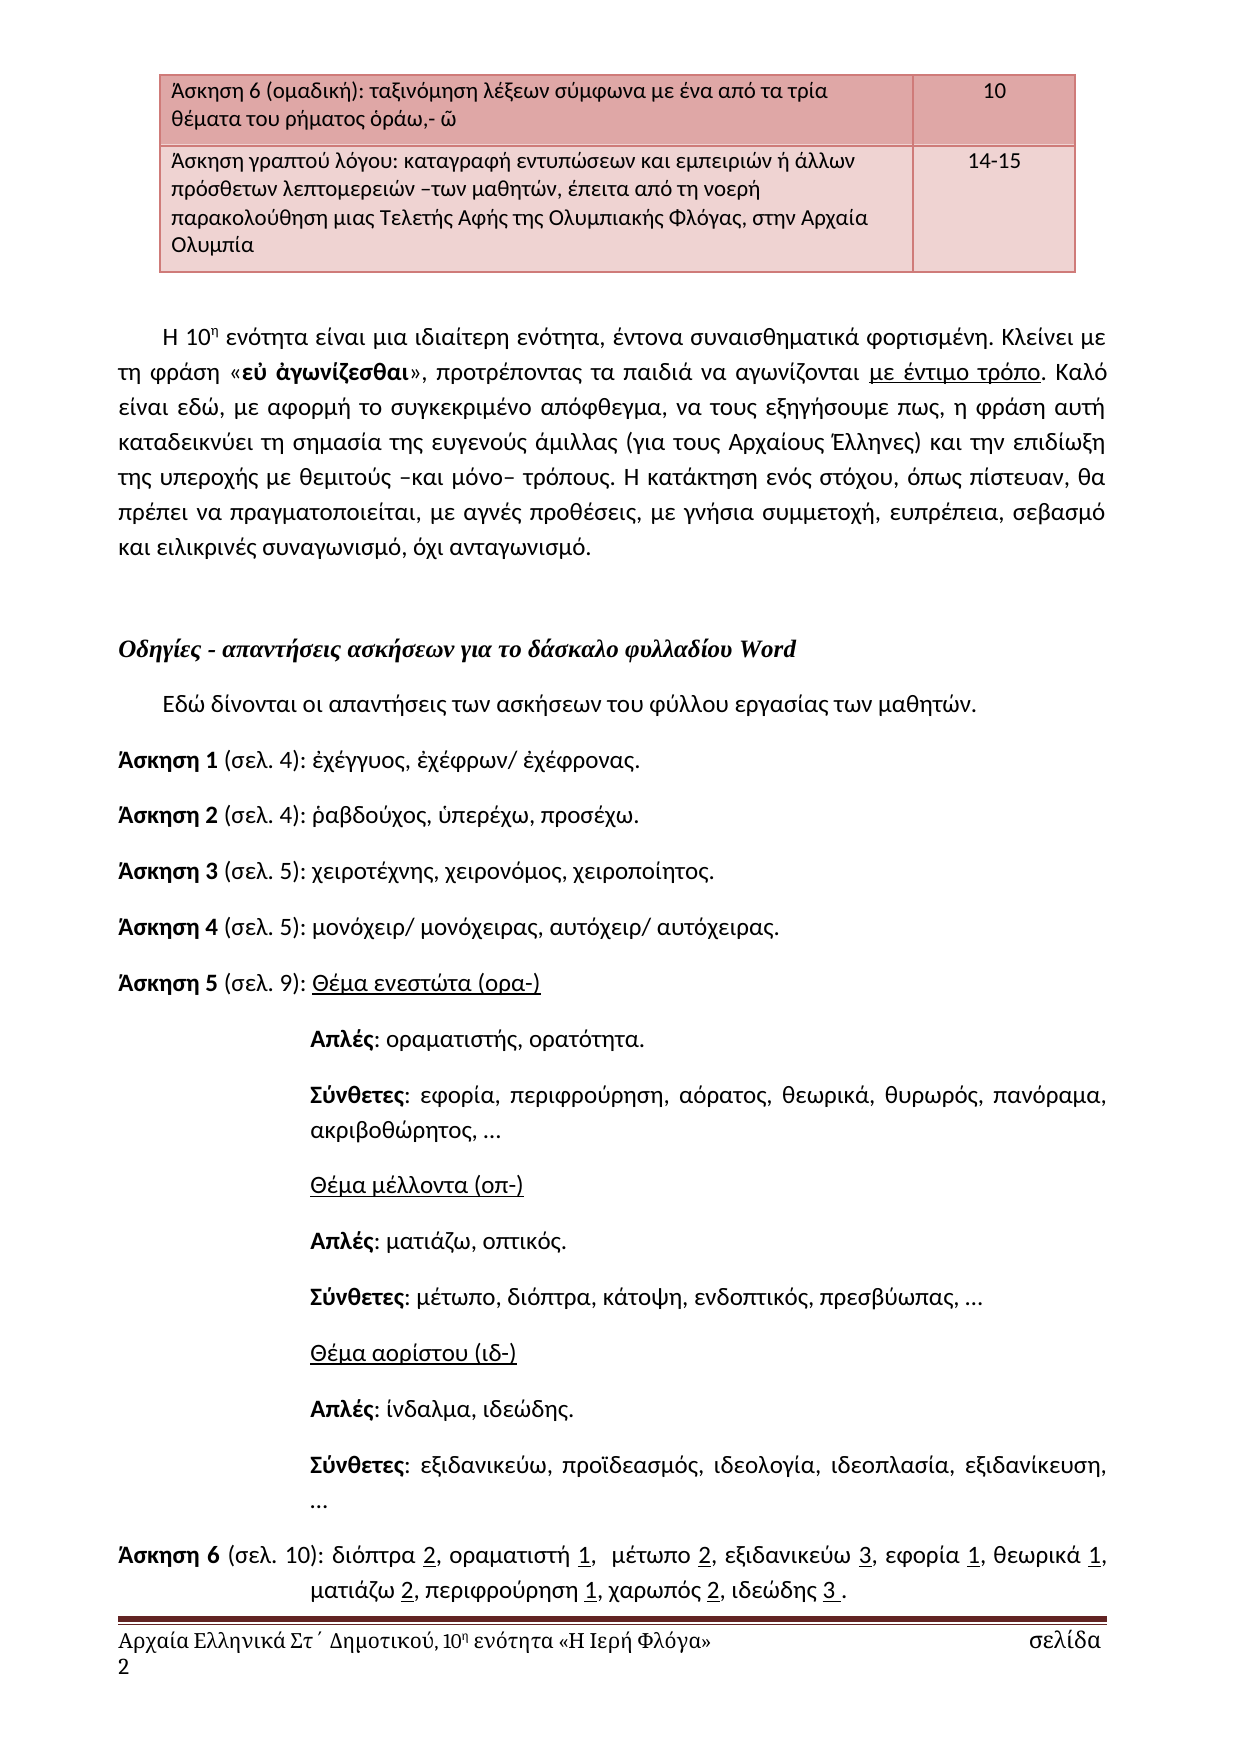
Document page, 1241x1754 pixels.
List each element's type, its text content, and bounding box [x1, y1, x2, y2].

text Απλές: ίνδαλμα, ιδεώδης. [310, 1393, 1107, 1423]
text Η 10η ενότητα είναι μια ιδιαίτερη ενότητα, έντονα συναισθηματικά φορτισμένη. Κλείνει με τη φράση «εὐ ἀγωνίζεσθαι», προτρέποντας τα παιδιά να αγωνίζονται με έντιμο τρόπο. Καλό είναι εδώ, με αφορμή το συγκεκριμένο απόφθεγμα, να τους εξηγήσουμε πως, η φράση αυτή καταδεικνύει τη σημασία της ευγενούς άμιλλας (για τους Αρχαίους Έλληνες) και την επιδίωξη της υπεροχής με θεμιτούς –και μόνο– τρόπους. Η κατάκτηση ενός στόχου, όπως πίστευαν, θα πρέπει να πραγματοποιείται, με αγνές προθέσεις, με γνήσια συμμετοχή, ευπρέπεια, σεβασμό και ειλικρινές συναγωνισμό, όχι ανταγωνισμό. [118, 321, 1107, 561]
text Σύνθετες: εφορία, περιφρούρηση, αόρατος, θεωρικά, θυρωρός, πανόραμα, ακριβοθώρητος, … [310, 1079, 1107, 1144]
text Άσκηση 2 (σελ. 4): ῥαβδούχος, ὑπερέχω, προσέχω. [118, 799, 1107, 830]
text Σύνθετες: μέτωπο, διόπτρα, κάτοψη, ενδοπτικός, πρεσβύωπας, … [310, 1281, 1107, 1312]
text Άσκηση 6 (σελ. 10): διόπτρα 2, οραματιστή 1, μέτωπο 2, εξιδανικεύω 3, εφορία 1, θεωρικά 1, ματιάζω 2, περιφρούρηση 1, χαρωπός 2, ιδεώδης 3 . [118, 1539, 1107, 1605]
text Θέμα μέλλοντα (οπ-) [310, 1169, 1107, 1200]
text Άσκηση 1 (σελ. 4): ἐχέγγυος, ἐχέφρων/ ἐχέφρονας. [118, 744, 1107, 774]
text Άσκηση 4 (σελ. 5): μονόχειρ/ μονόχειρας, αυτόχειρ/ αυτόχειρας. [118, 911, 1107, 942]
text Άσκηση 3 (σελ. 5): χειροτέχνης, χειρονόμος, χειροποίητος. [118, 855, 1107, 886]
text Εδώ δίνονται οι απαντήσεις των ασκήσεων του φύλλου εργασίας των μαθητών. [118, 688, 1107, 718]
table_cell Άσκηση γραπτού λόγου: καταγραφή εντυπώσεων και εμπειριών ή άλλων πρόσθετων λεπτομερειών –των μαθητών, έπειτα από τη νοερή παρακολούθηση μιας Τελετής Αφής της Ολυμπιακής Φλόγας, στην Αρχαία Ολυμπία [161, 147, 912, 271]
text Οδηγίες - απαντήσεις ασκήσεων για το δάσκαλο φυλλαδίου Word [118, 634, 1107, 663]
text Σύνθετες: εξιδανικεύω, προϊδεασμός, ιδεολογία, ιδεοπλασία, εξιδανίκευση, … [310, 1449, 1107, 1514]
table_cell 14-15 [914, 147, 1074, 271]
text Θέμα αορίστου (ιδ-) [310, 1337, 1107, 1368]
text Απλές: οραματιστής, ορατότητα. [310, 1023, 1107, 1053]
table_cell 10 [914, 76, 1074, 144]
text Απλές: ματιάζω, οπτικός. [310, 1225, 1107, 1256]
text Άσκηση 5 (σελ. 9): Θέμα ενεστώτα (ορα-) [118, 967, 1107, 998]
table_cell Άσκηση 6 (ομαδική): ταξινόμηση λέξεων σύμφωνα με ένα από τα τρία θέματα του ρήματος ὁράω,- ῶ [161, 76, 912, 144]
